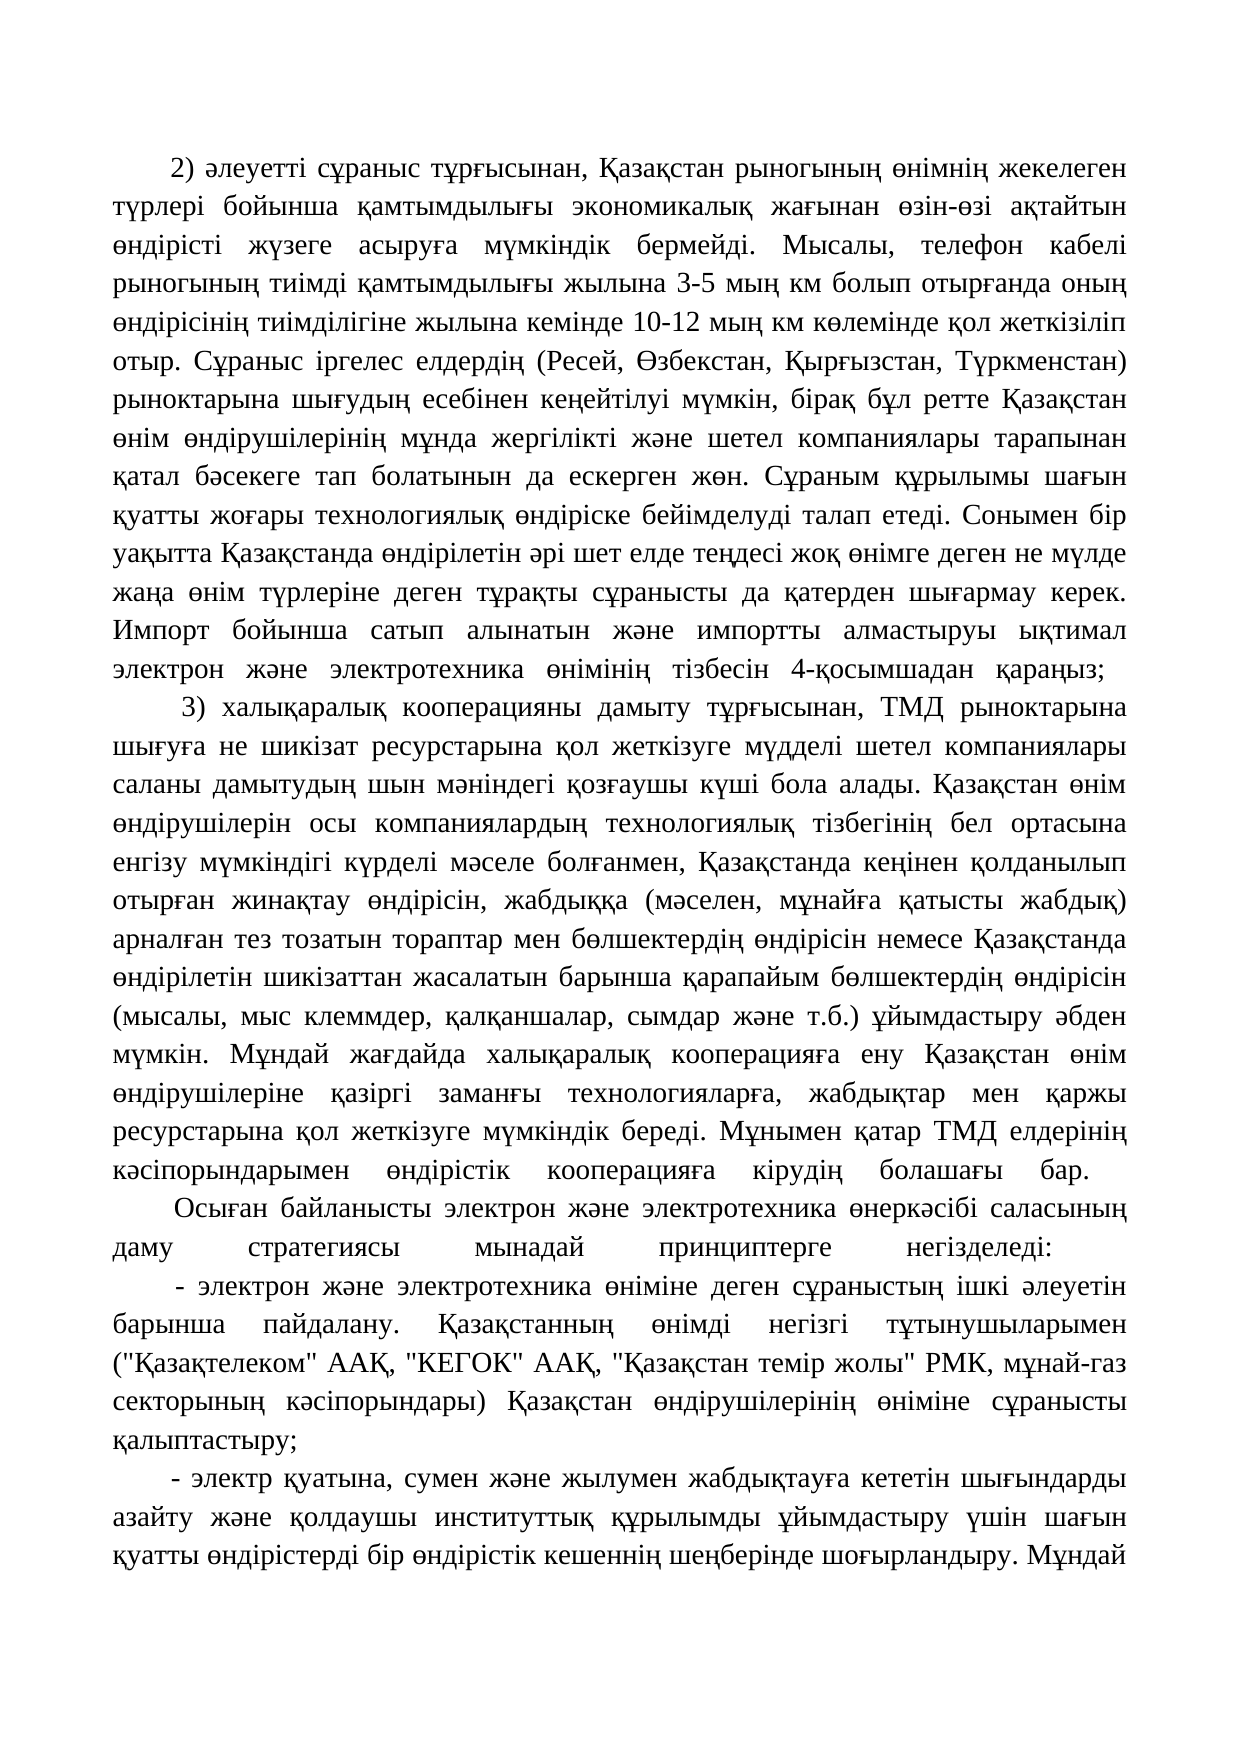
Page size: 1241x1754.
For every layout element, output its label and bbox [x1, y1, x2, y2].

text [112, 150, 1128, 1571]
